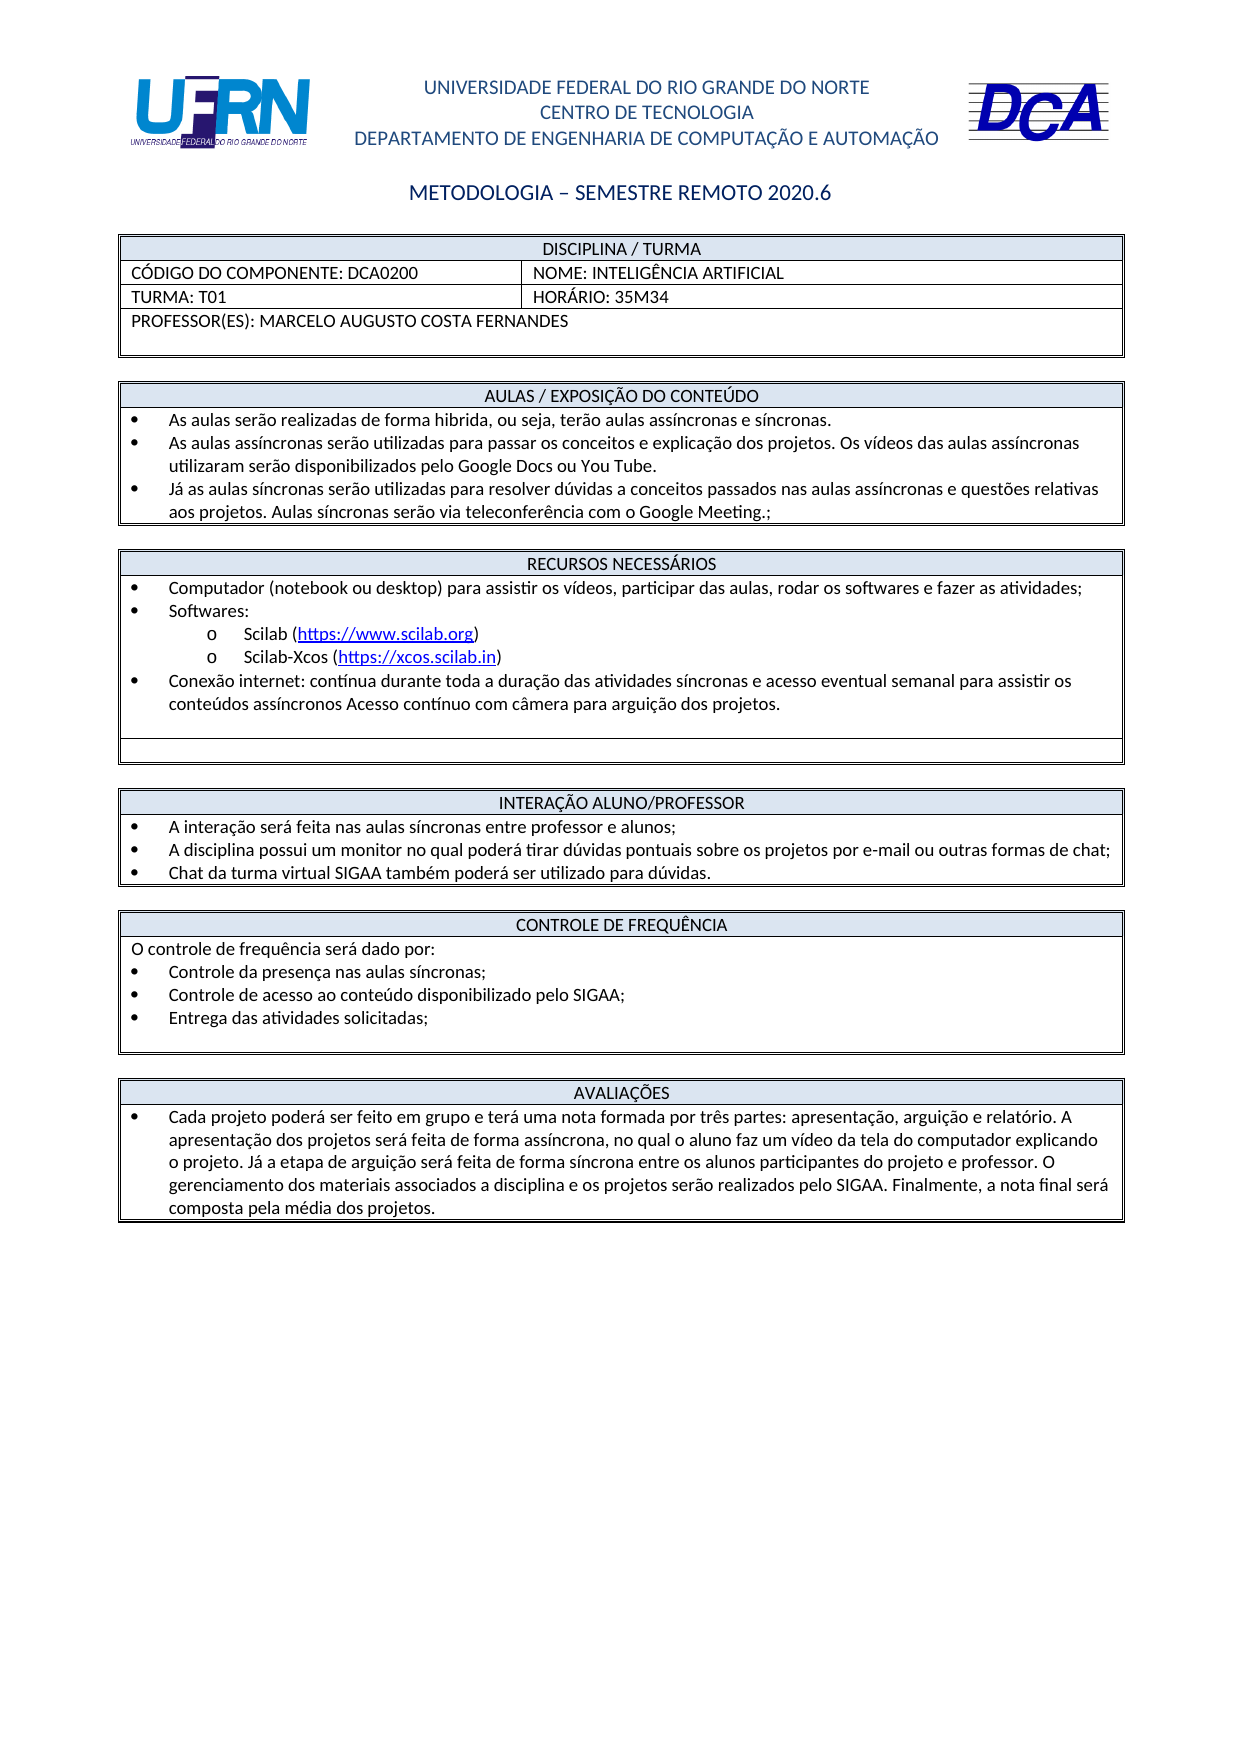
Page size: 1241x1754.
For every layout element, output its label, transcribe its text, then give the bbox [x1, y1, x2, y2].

table_cell NOME: INTELIGÊNCIA ARTIFICIAL [522, 261, 1122, 284]
table_header DISCIPLINA / TURMA [121, 237, 1122, 260]
table_cell TURMA: T01 [121, 285, 521, 308]
table_cell HORÁRIO: 35M34 [522, 285, 1122, 308]
picture [966, 82, 1111, 142]
table_cell Computador (notebook ou desktop) para assistir os vídeos, participar das aulas, rodar os softwares e fazer as atividades; Softwares: Scilab (https://www.scilab.org) Scilab-Xcos (https://xcos.scilab.in) Conexão internet: contínua durante toda a duração das atividades síncronas e acesso eventual semanal para assistir os conteúdos assíncronos Acesso contínuo com câmera para arguição dos projetos. [121, 576, 1122, 738]
table_cell Cada projeto poderá ser feito em grupo e terá uma nota formada por três partes: apresentação, arguição e relatório. A apresentação dos projetos será feita de forma assíncrona, no qual o aluno faz um vídeo da tela do computador explicando o projeto. Já a etapa de arguição será feita de forma síncrona entre os alunos participantes do projeto e professor. O gerenciamento dos materiais associados a disciplina e os projetos serão realizados pelo SIGAA. Finalmente, a nota final será composta pela média dos projetos. [121, 1105, 1122, 1219]
table_cell PROFESSOR(ES): MARCELO AUGUSTO COSTA FERNANDES [121, 309, 1122, 355]
table_header INTERAÇÃO ALUNO/PROFESSOR [121, 791, 1122, 814]
table_cell A interação será feita nas aulas síncronas entre professor e alunos; A disciplina possui um monitor no qual poderá tirar dúvidas pontuais sobre os projetos por e-mail ou outras formas de chat; Chat da turma virtual SIGAA também poderá ser utilizado para dúvidas. [121, 815, 1122, 884]
table_header CONTROLE DE FREQUÊNCIA [121, 913, 1122, 936]
table_cell O controle de frequência será dado por: Controle da presença nas aulas síncronas; Controle de acesso ao conteúdo disponibilizado pelo SIGAA; Entrega das atividades solicitadas; [121, 937, 1122, 1052]
picture [129, 74, 311, 150]
table_cell CÓDIGO DO COMPONENTE: DCA0200 [121, 261, 521, 284]
table_header RECURSOS NECESSÁRIOS [121, 552, 1122, 575]
table_header AULAS / EXPOSIÇÃO DO CONTEÚDO [121, 384, 1122, 407]
table_cell [121, 739, 1122, 762]
text METODOLOGIA – SEMESTRE REMOTO 2020.6 [118, 178, 1122, 206]
table_cell As aulas serão realizadas de forma hibrida, ou seja, terão aulas assíncronas e síncronas. As aulas assíncronas serão utilizadas para passar os conceitos e explicação dos projetos. Os vídeos das aulas assíncronas utilizaram serão disponibilizados pelo Google Docs ou You Tube. Já as aulas síncronas serão utilizadas para resolver dúvidas a conceitos passados nas aulas assíncronas e questões relativas aos projetos. Aulas síncronas serão via teleconferência com o Google Meeting.; [121, 408, 1122, 523]
table_header AVALIAÇÕES [121, 1081, 1122, 1104]
